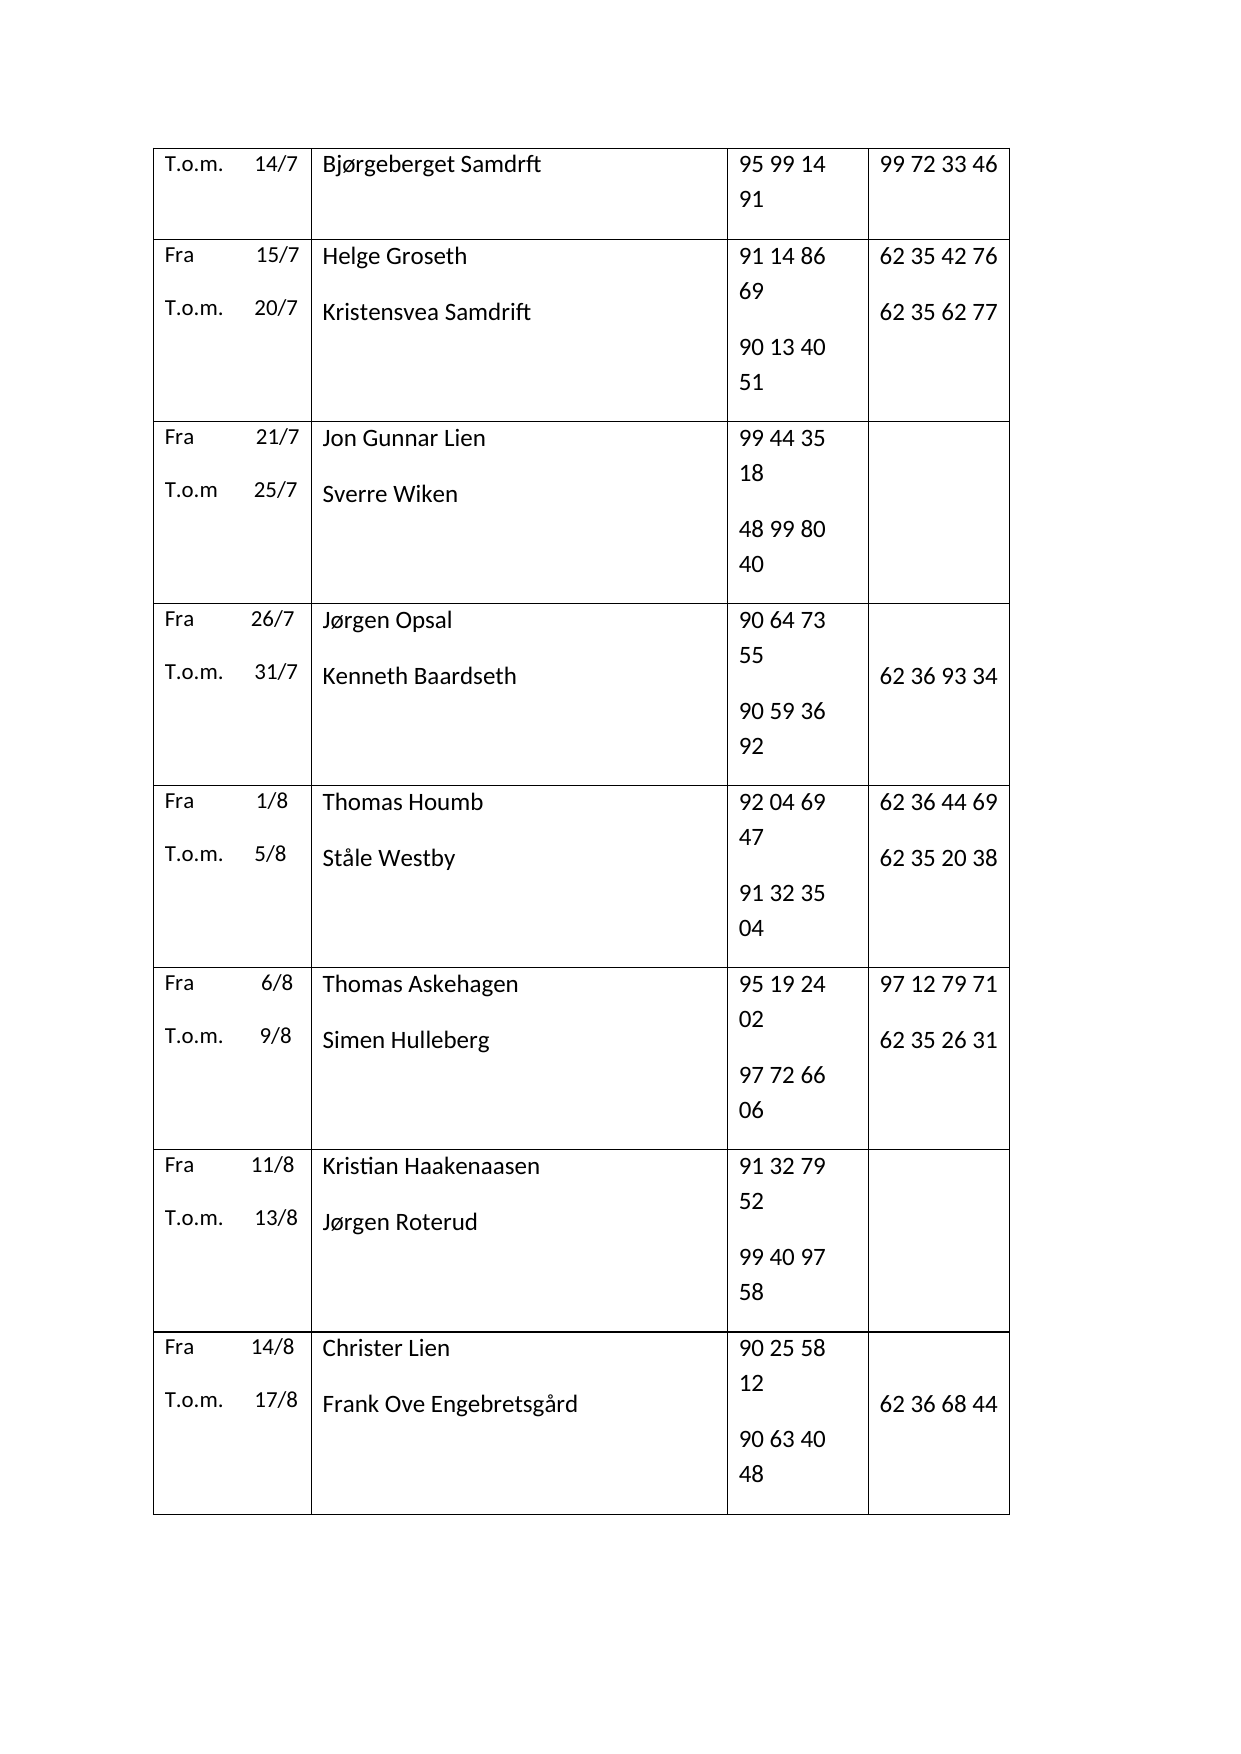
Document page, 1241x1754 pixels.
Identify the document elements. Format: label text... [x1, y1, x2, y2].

table_cell 62 35 42 76 62 35 62 77 [869, 240, 1009, 421]
table_cell Fra 21/7 T.o.m 25/7 [154, 422, 311, 603]
table_cell Fra 15/7 T.o.m. 20/7 [154, 240, 311, 421]
table_cell Fra 6/8 T.o.m. 9/8 [154, 968, 311, 1149]
table_cell 95 19 24 02 97 72 66 06 [728, 968, 868, 1149]
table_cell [728, 149, 868, 239]
table_cell Thomas Askehagen Simen Hulleberg [312, 968, 727, 1149]
table_cell 91 14 86 69 90 13 40 51 [728, 240, 868, 421]
table_cell Helge Groseth Kristensvea Samdrift [312, 240, 727, 421]
table_cell 62 36 44 69 62 35 20 38 [869, 786, 1009, 967]
table_cell Christer Lien Frank Ove Engebretsgård [312, 1333, 727, 1513]
table_cell 62 36 93 34 [869, 604, 1009, 785]
table_cell 92 04 69 47 91 32 35 04 [728, 786, 868, 967]
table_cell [154, 149, 311, 239]
table_cell Jon Gunnar Lien Sverre Wiken [312, 422, 727, 603]
table_cell 90 25 58 12 90 63 40 48 [728, 1333, 868, 1513]
table_cell Fra 11/8 T.o.m. 13/8 [154, 1150, 311, 1331]
table_cell 99 44 35 18 48 99 80 40 [728, 422, 868, 603]
table_cell Fra 26/7 T.o.m. 31/7 [154, 604, 311, 785]
table_cell Kristian Haakenaasen Jørgen Roterud [312, 1150, 727, 1331]
table_cell 91 32 79 52 99 40 97 58 [728, 1150, 868, 1331]
table_cell Fra 14/8 T.o.m. 17/8 [154, 1333, 311, 1513]
table_cell 62 36 68 44 [869, 1333, 1009, 1513]
table_cell [869, 422, 1009, 603]
table_cell Jørgen Opsal Kenneth Baardseth [312, 604, 727, 785]
table_cell Thomas Houmb Ståle Westby [312, 786, 727, 967]
table_cell 99 72 33 46 [869, 149, 1009, 239]
table_cell 90 64 73 55 90 59 36 92 [728, 604, 868, 785]
table_cell Fra 1/8 T.o.m. 5/8 [154, 786, 311, 967]
table_cell [869, 1150, 1009, 1331]
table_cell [312, 149, 727, 239]
table_cell 97 12 79 71 62 35 26 31 [869, 968, 1009, 1149]
